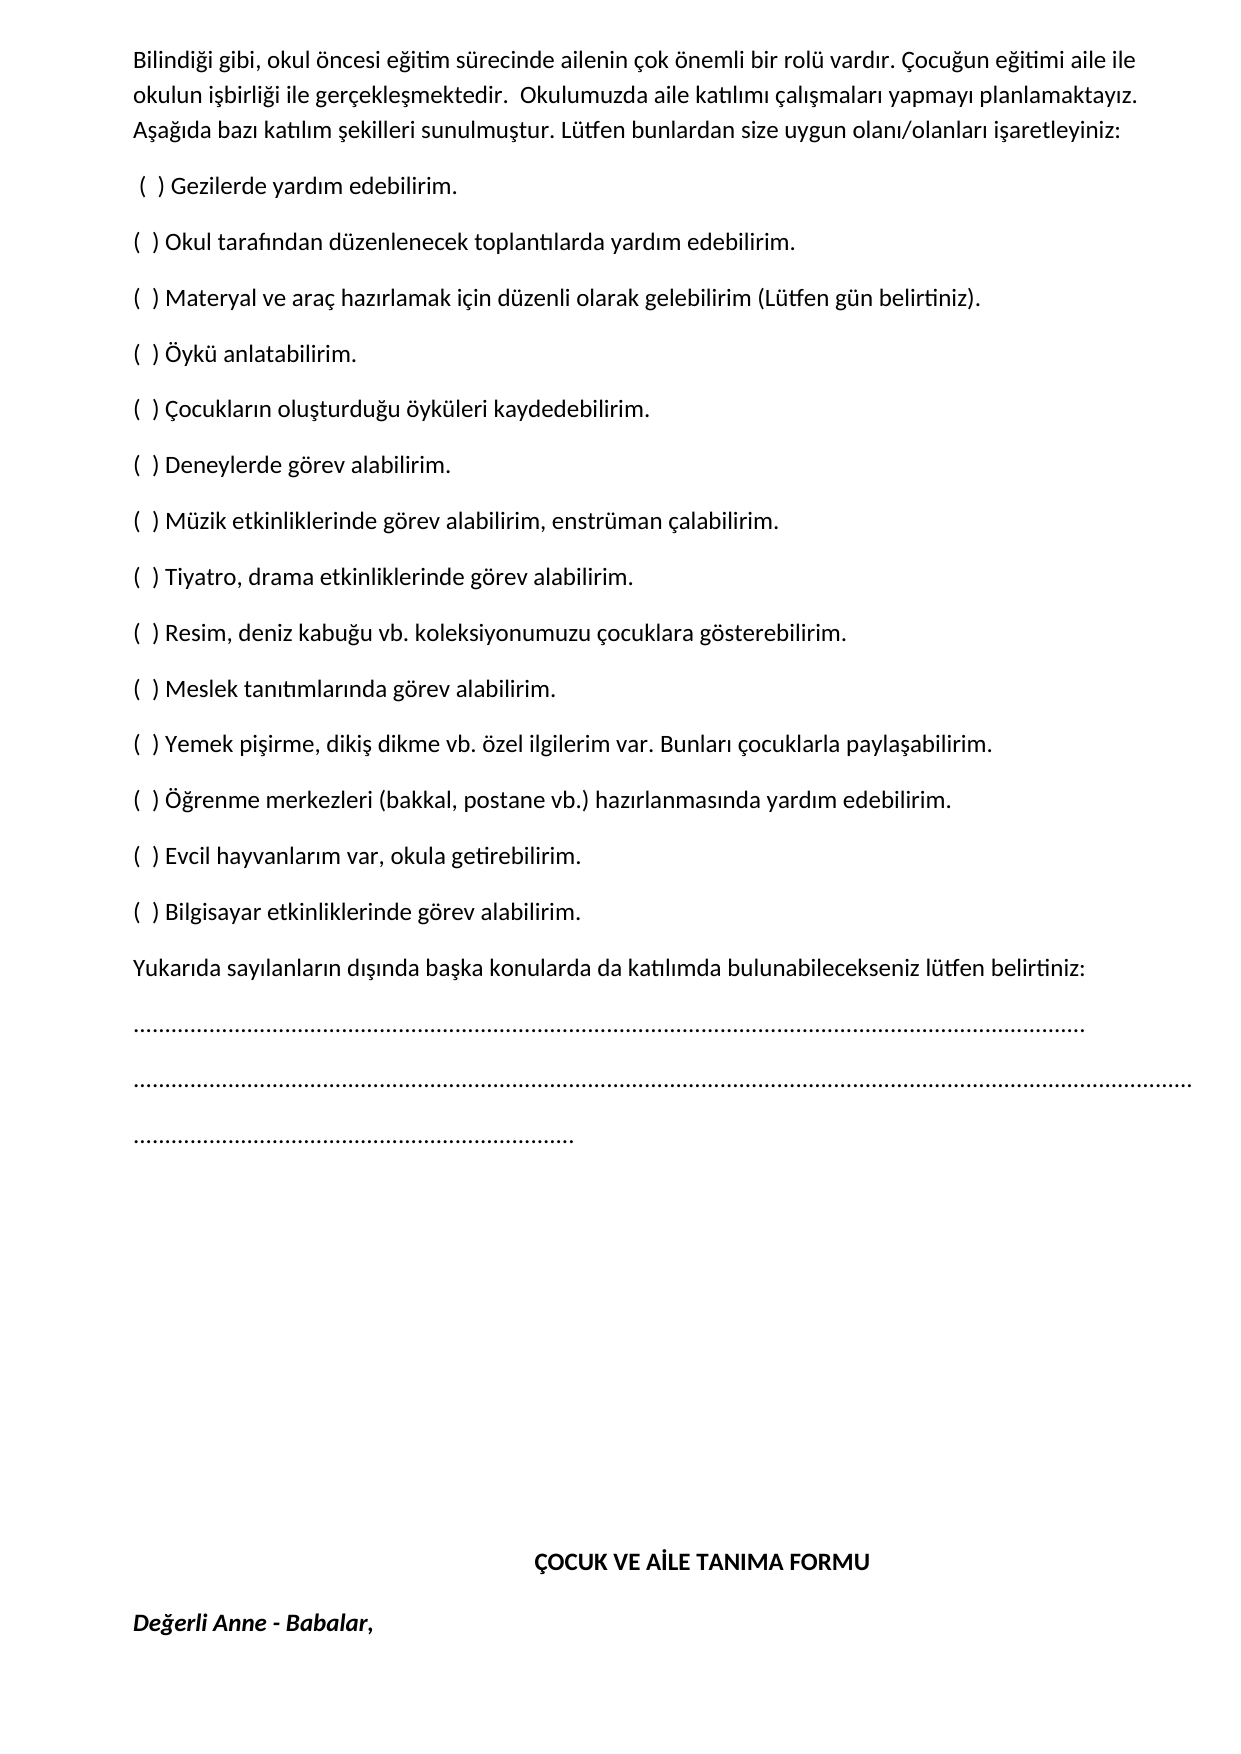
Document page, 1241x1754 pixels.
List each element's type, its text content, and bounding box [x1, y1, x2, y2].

text Yukarıda sayılanların dışında başka konularda da katılımda bulunabilecekseniz lütfen belirtiniz: [133, 952, 1196, 982]
text ( ) Materyal ve araç hazırlamak için düzenli olarak gelebilirim (Lütfen gün belirtiniz). [133, 282, 1196, 312]
text ( ) Meslek tanıtımlarında görev alabilirim. [133, 673, 1196, 703]
text ( ) Evcil hayvanlarım var, okula getirebilirim. [133, 840, 1196, 871]
text ........................................................................................................................................................................ [133, 1063, 1196, 1094]
text ...................................................................... [133, 1119, 1196, 1150]
text Bilindiği gibi, okul öncesi eğitim sürecinde ailenin çok önemli bir rolü vardır. Çocuğun eğitimi aile ile okulun işbirliği ile gerçekleşmektedir. Okulumuzda aile katılımı çalışmaları yapmayı planlamaktayız. Aşağıda bazı katılım şekilleri sunulmuştur. Lütfen bunlardan size uygun olanı/olanları işaretleyiniz: [133, 44, 1196, 145]
text ( ) Yemek pişirme, dikiş dikme vb. özel ilgilerim var. Bunları çocuklarla paylaşabilirim. [133, 728, 1196, 759]
text ( ) Müzik etkinliklerinde görev alabilirim, enstrüman çalabilirim. [133, 505, 1196, 536]
text ( ) Resim, deniz kabuğu vb. koleksiyonumuzu çocuklara gösterebilirim. [133, 617, 1196, 647]
text ( ) Okul tarafından düzenlenecek toplantılarda yardım edebilirim. [133, 226, 1196, 257]
text ( ) Bilgisayar etkinliklerinde görev alabilirim. [133, 896, 1196, 927]
text ....................................................................................................................................................... [133, 1008, 1196, 1038]
text ( ) Deneylerde görev alabilirim. [133, 449, 1196, 480]
text ÇOCUK VE AİLE TANIMA FORMU [133, 1546, 1196, 1577]
text Değerli Anne - Babalar, [133, 1607, 1196, 1638]
text ( ) Çocukların oluşturduğu öyküleri kaydedebilirim. [133, 393, 1196, 424]
text ( ) Öykü anlatabilirim. [133, 338, 1196, 368]
text ( ) Öğrenme merkezleri (bakkal, postane vb.) hazırlanmasında yardım edebilirim. [133, 784, 1196, 815]
text ( ) Gezilerde yardım edebilirim. [133, 170, 1196, 201]
text ( ) Tiyatro, drama etkinliklerinde görev alabilirim. [133, 561, 1196, 592]
